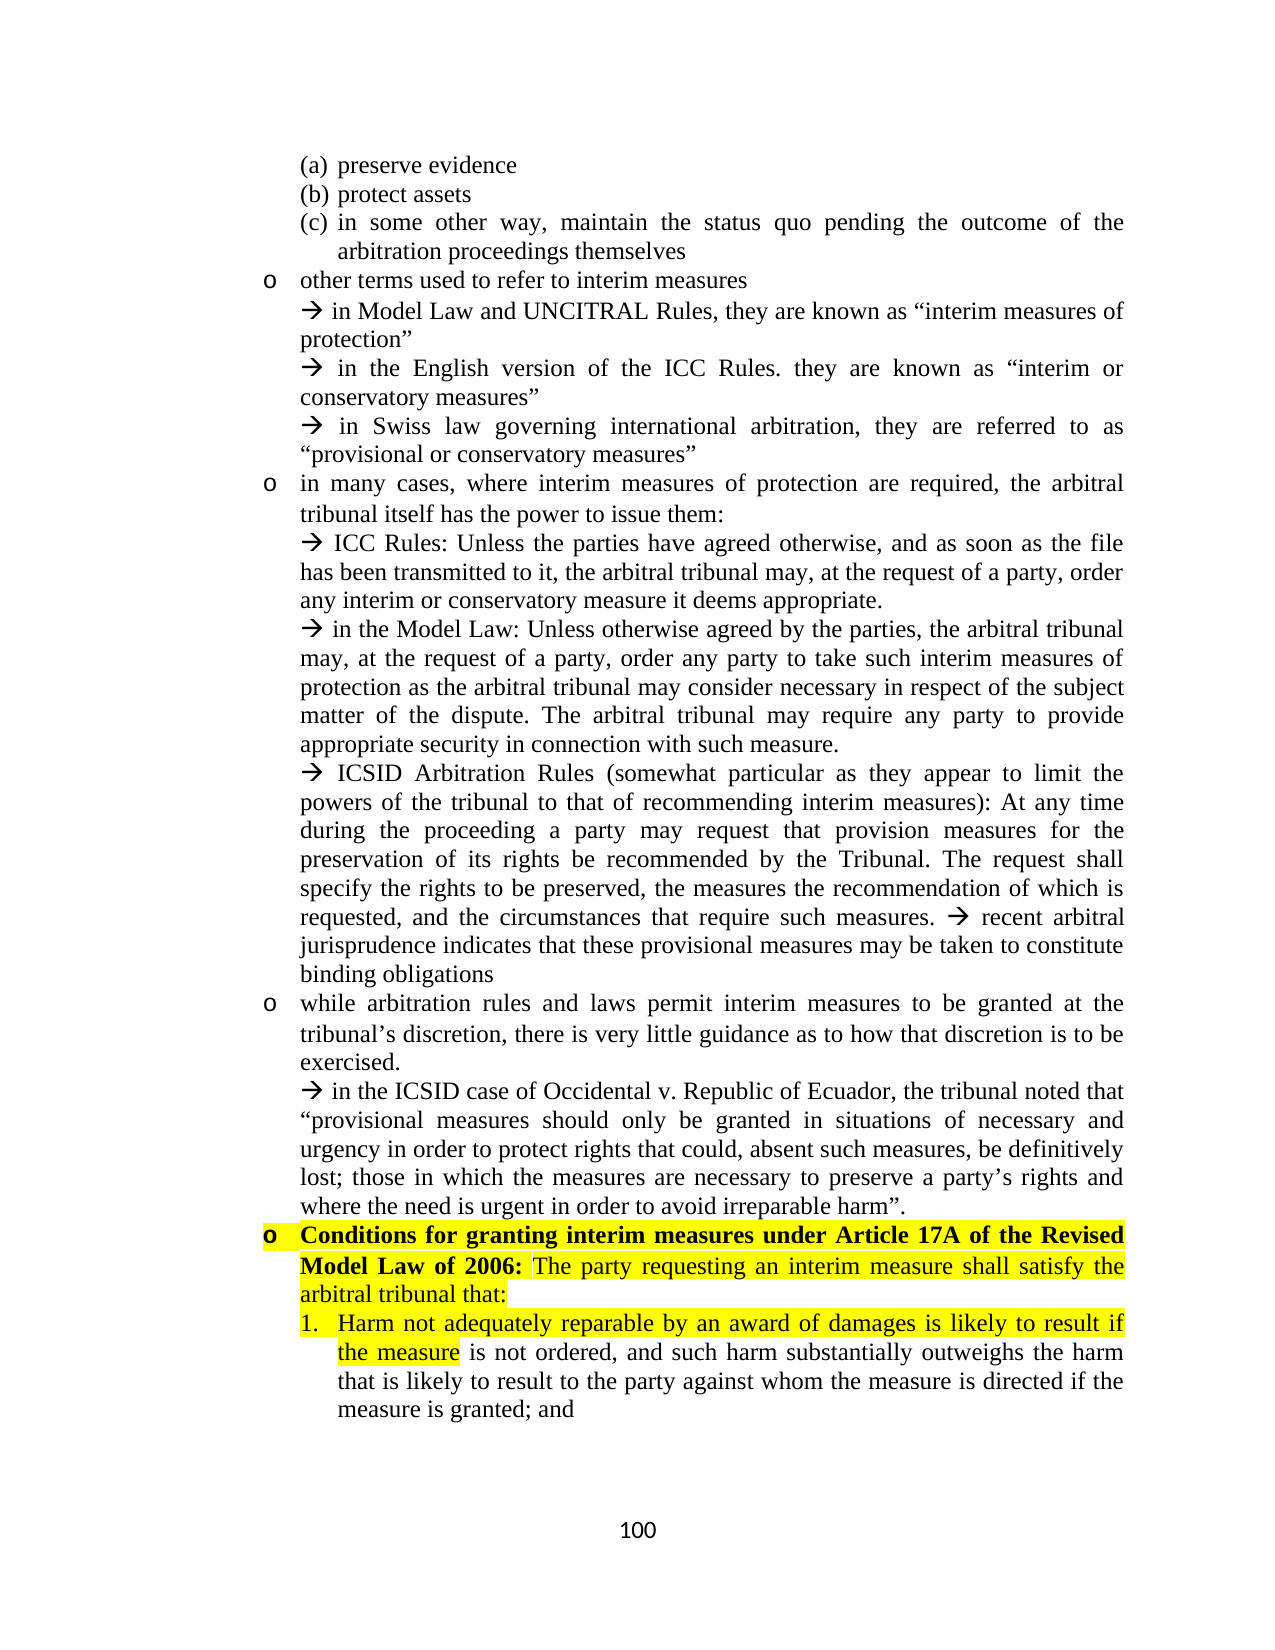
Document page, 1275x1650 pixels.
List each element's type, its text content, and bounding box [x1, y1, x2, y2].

list in the Model Law: Unless otherwise agreed by the parties, the arbitral tribunal may, at the request of a party, order any party to take such interim measures of protection as the arbitral tribunal may consider necessary in respect of the subject matter of the dispute. The arbitral tribunal may require any party to provide appropriate security in connection with such measure. [300, 614, 1125, 758]
list ICC Rules: Unless the parties have agreed otherwise, and as soon as the file has been transmitted to it, the arbitral tribunal may, at the request of a party, order any interim or conservatory measure it deems appropriate. [300, 528, 1125, 614]
list in Swiss law governing international arbitration, they are referred to as “provisional or conservatory measures” [300, 411, 1125, 468]
list in many cases, where interim measures of protection are required, the arbitral tribunal itself has the power to issue them: [262, 468, 1125, 528]
list in some other way, maintain the status quo pending the outcome of the arbitration proceedings themselves [300, 207, 1125, 265]
list protect assets [300, 179, 1125, 207]
list ICSID Arbitration Rules (somewhat particular as they appear to limit the powers of the tribunal to that of recommending interim measures): At any time during the proceeding a party may request that provision measures for the preservation of its rights be recommended by the Tribunal. The request shall specify the rights to be preserved, the measures the recommendation of which is requested, and the circumstances that require such measures. recent arbitral jurisprudence indicates that these provisional measures may be taken to constitute binding obligations [300, 758, 1125, 988]
list Harm not adequately reparable by an award of damages is likely to result if the measure is not ordered, and such harm substantially outweighs the harm that is likely to result to the party against whom the measure is directed if the measure is granted; and [300, 1308, 1125, 1423]
list while arbitration rules and laws permit interim measures to be granted at the tribunal’s discretion, there is very little guidance as to how that discretion is to be exercised. [262, 988, 1125, 1076]
list preserve evidence [300, 150, 1125, 179]
list other terms used to refer to interim measures [262, 265, 1125, 296]
list in the English version of the ICC Rules. they are known as “interim or conservatory measures” [300, 353, 1125, 411]
list Conditions for granting interim measures under Article 17A of the Revised Model Law of 2006: The party requesting an interim measure shall satisfy the arbitral tribunal that: [262, 1220, 1125, 1308]
list in Model Law and UNCITRAL Rules, they are known as “interim measures of protection” [300, 296, 1125, 353]
list in the ICSID case of Occidental v. Republic of Ecuador, the tribunal noted that “provisional measures should only be granted in situations of necessary and urgency in order to protect rights that could, absent such measures, be definitively lost; those in which the measures are necessary to preserve a party’s rights and where the need is urgent in order to avoid irreparable harm”. [300, 1076, 1125, 1220]
